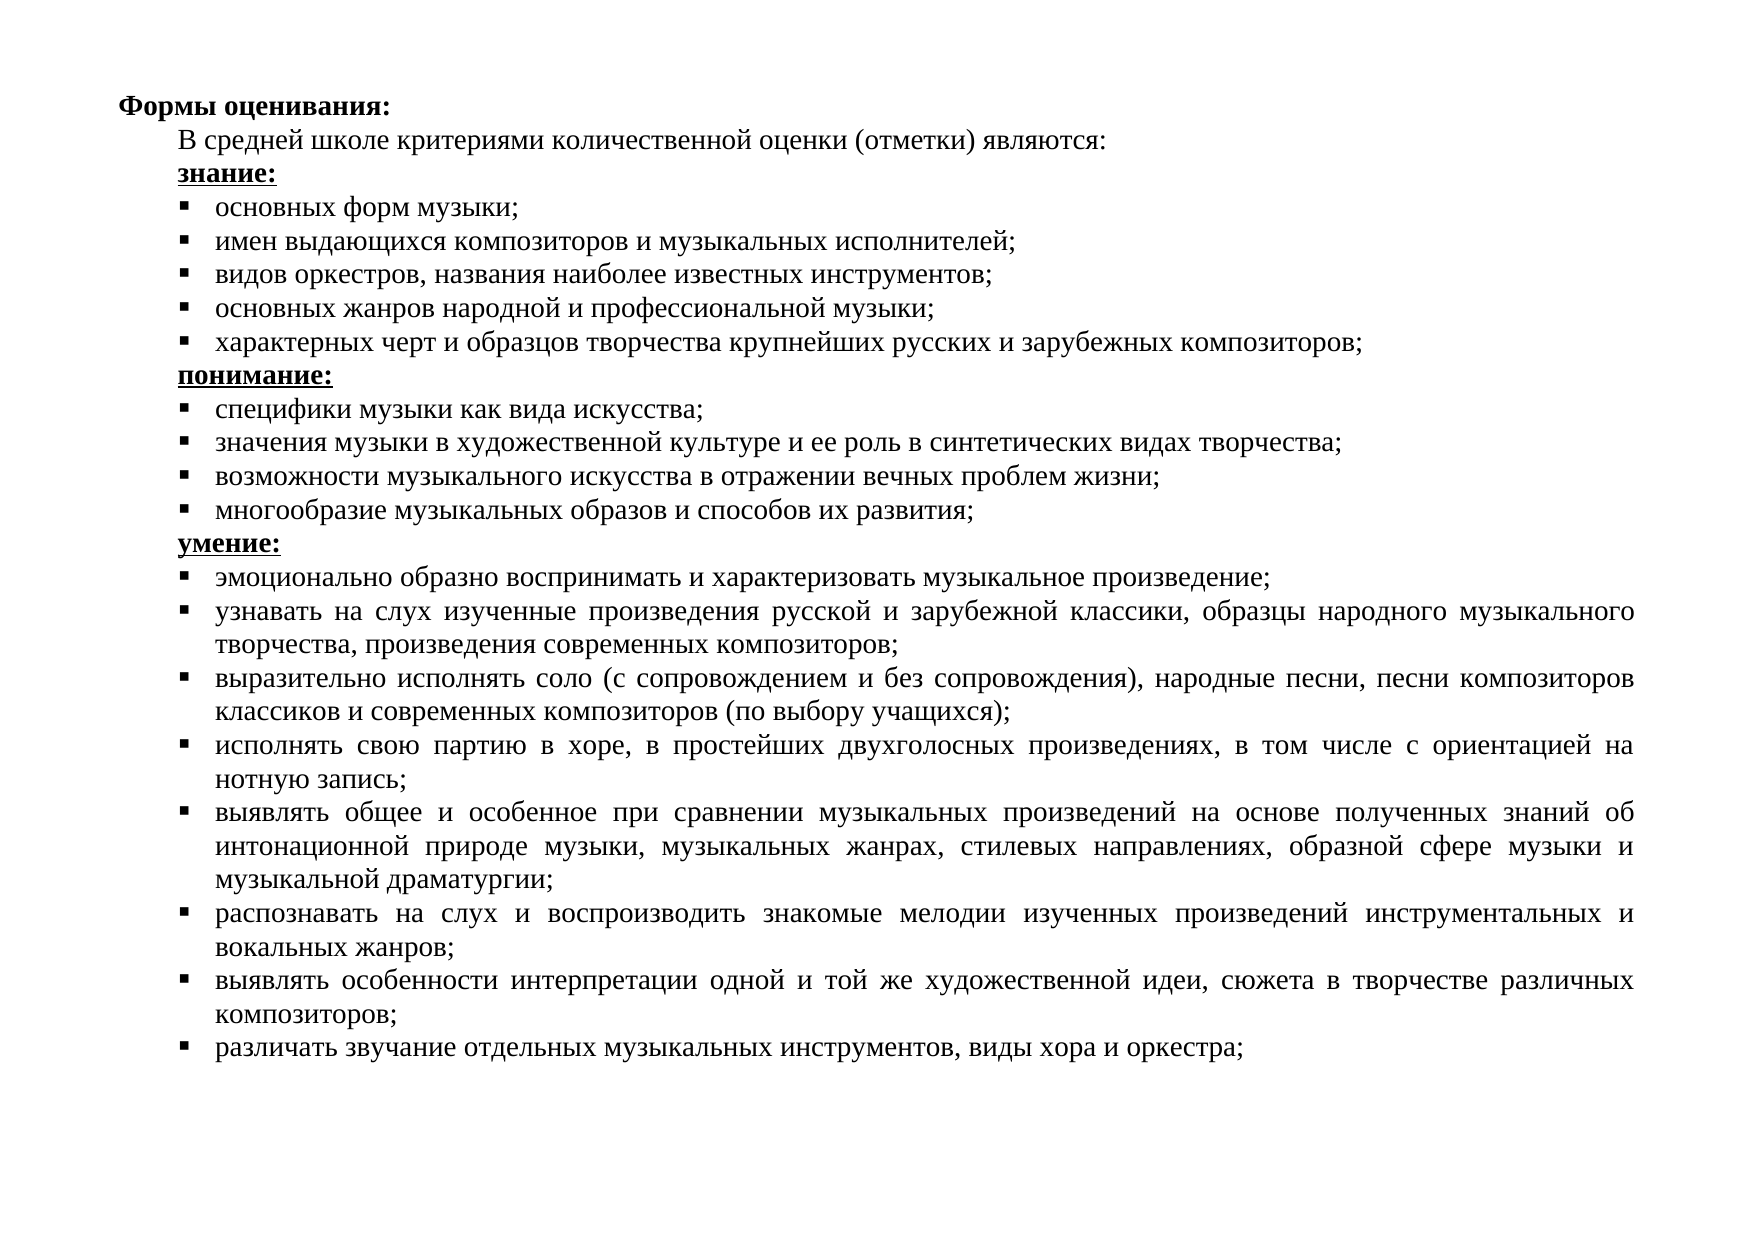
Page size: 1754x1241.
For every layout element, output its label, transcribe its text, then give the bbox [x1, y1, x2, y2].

list видов оркестров, названия наиболее известных инструментов; [177, 256, 1636, 290]
subtitle Формы оценивания: [118, 88, 1636, 122]
list выразительно исполнять соло (с сопровождением и без сопровождения), народные песни, песни композиторов классиков и современных композиторов (по выбору учащихся); [177, 660, 1636, 727]
list основных жанров народной и профессиональной музыки; [177, 290, 1636, 324]
text знание: [118, 156, 1636, 189]
list характерных черт и образцов творчества крупнейших русских и зарубежных композиторов; [177, 324, 1636, 357]
list различать звучание отдельных музыкальных инструментов, виды хора и оркестра; [177, 1029, 1636, 1063]
text В средней школе критериями количественной оценки (отметки) являются: [118, 122, 1636, 156]
list исполнять свою партию в хоре, в простейших двухголосных произведениях, в том числе с ориентацией на нотную запись; [177, 727, 1636, 794]
text умение: [177, 526, 1636, 559]
list значения музыки в художественной культуре и ее роль в синтетических видах творчества; [177, 424, 1636, 458]
list многообразие музыкальных образов и способов их развития; [177, 492, 1636, 526]
list выявлять особенности интерпретации одной и той же художественной идеи, сюжета в творчестве различных композиторов; [177, 962, 1636, 1029]
text понимание: [177, 357, 1636, 391]
list имен выдающихся композиторов и музыкальных исполнителей; [177, 223, 1636, 256]
list выявлять общее и особенное при сравнении музыкальных произведений на основе полученных знаний об интонационной природе музыки, музыкальных жанрах, стилевых направлениях, образной сфере музыки и музыкальной драматургии; [177, 794, 1636, 895]
list узнавать на слух изученные произведения русской и зарубежной классики, образцы народного музыкального творчества, произведения современных композиторов; [177, 593, 1636, 660]
list специфики музыки как вида искусства; [177, 391, 1636, 424]
list эмоционально образно воспринимать и характеризовать музыкальное произведение; [177, 559, 1636, 593]
list распознавать на слух и воспроизводить знакомые мелодии изученных произведений инструментальных и вокальных жанров; [177, 895, 1636, 962]
list основных форм музыки; [177, 189, 1636, 223]
list возможности музыкального искусства в отражении вечных проблем жизни; [177, 458, 1636, 492]
